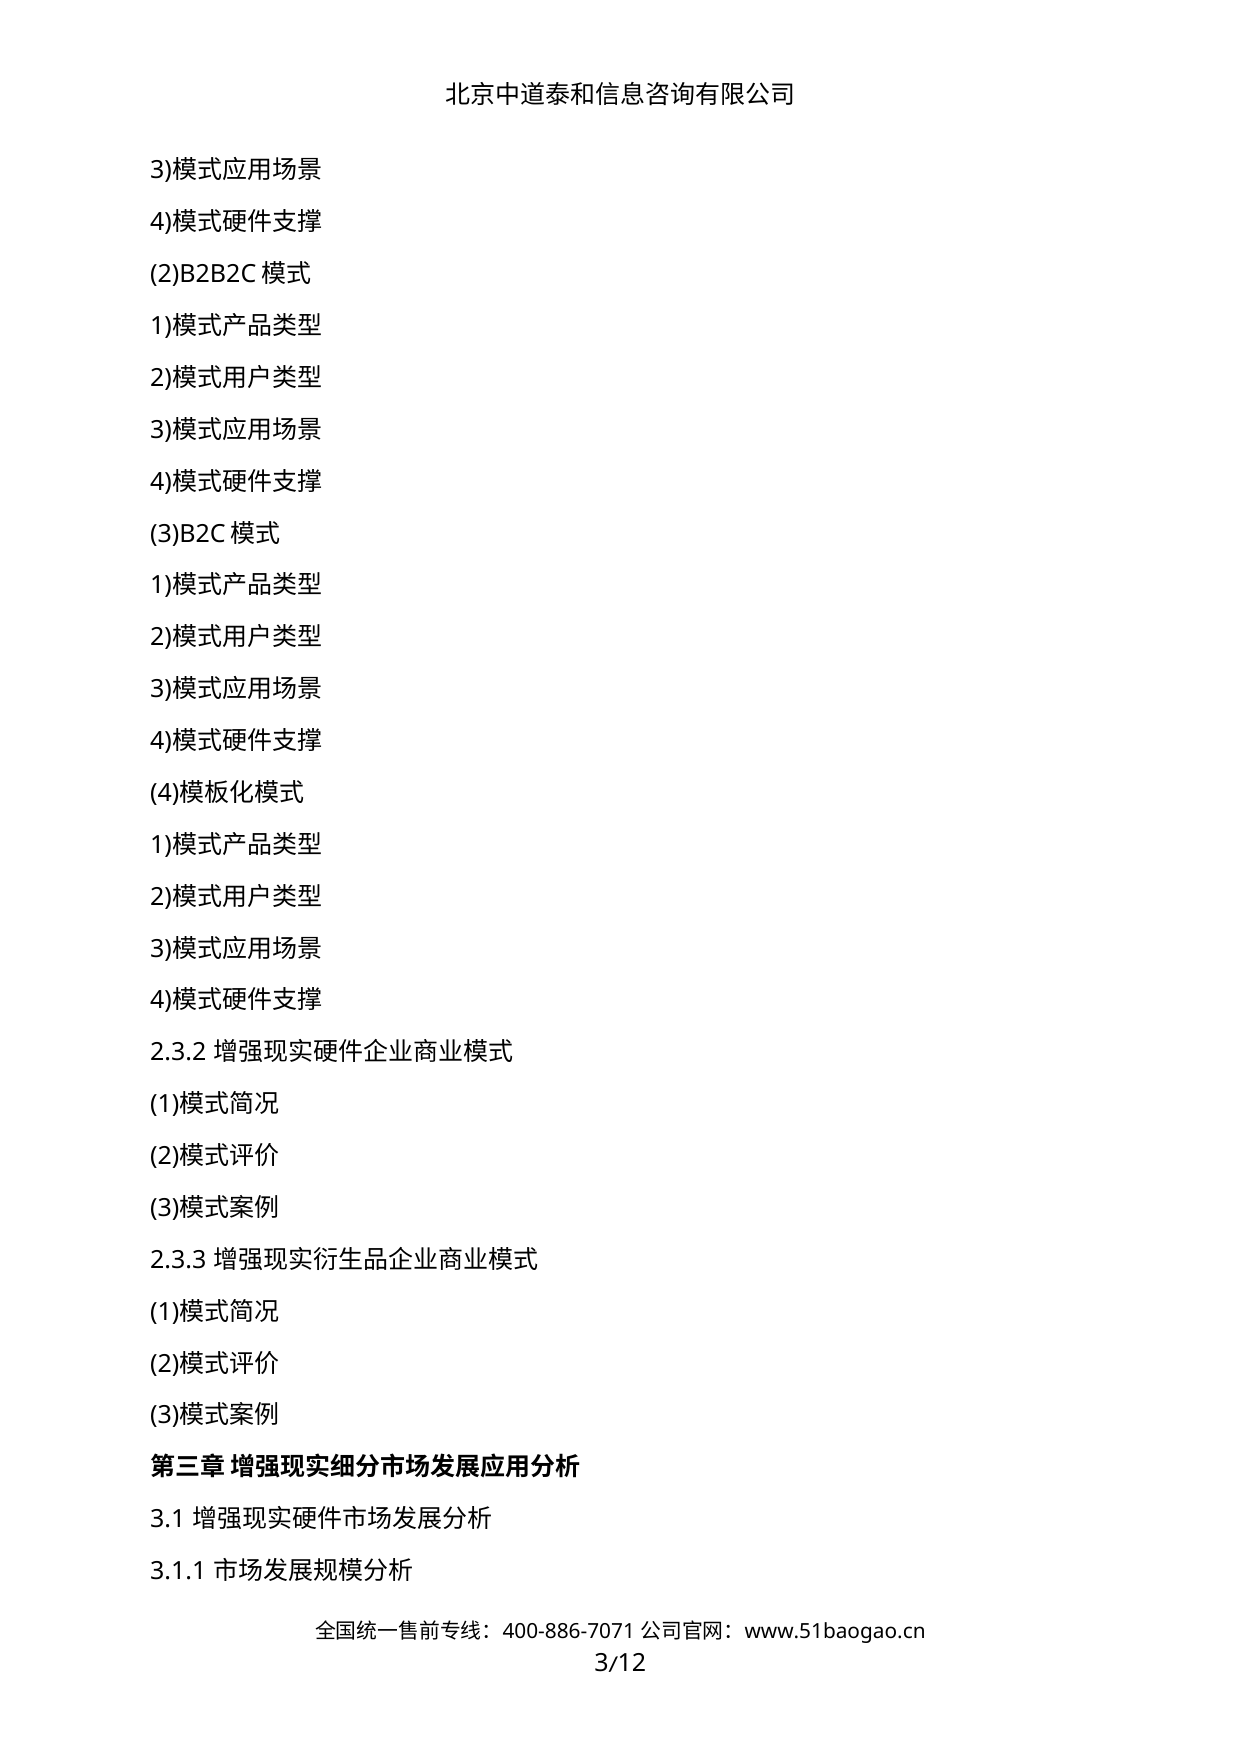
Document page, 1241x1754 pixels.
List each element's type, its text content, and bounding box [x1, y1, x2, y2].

text 1)模式产品类型 [150, 306, 1090, 342]
text 3)模式应用场景 [150, 669, 1090, 705]
text 1)模式产品类型 [150, 565, 1090, 601]
text 3)模式应用场景 [150, 150, 1090, 186]
text 1)模式产品类型 [150, 824, 1090, 861]
text (1)模式简况 [150, 1084, 1090, 1120]
text 3)模式应用场景 [150, 409, 1090, 446]
text 4)模式硬件支撑 [150, 461, 1090, 497]
text 4)模式硬件支撑 [150, 980, 1090, 1016]
text 4)模式硬件支撑 [150, 721, 1090, 757]
text 3.1.1 市场发展规模分析 [150, 1551, 1090, 1587]
text (2)模式评价 [150, 1343, 1090, 1379]
text 2)模式用户类型 [150, 357, 1090, 394]
text (2)模式评价 [150, 1136, 1090, 1172]
text (2)B2B2C模式 [150, 254, 1090, 290]
text 3.1 增强现实硬件市场发展分析 [150, 1499, 1090, 1535]
text 3)模式应用场景 [150, 928, 1090, 964]
text (1)模式简况 [150, 1291, 1090, 1327]
text (3)模式案例 [150, 1187, 1090, 1224]
text 4)模式硬件支撑 [150, 202, 1090, 238]
text (3)模式案例 [150, 1395, 1090, 1431]
text 2)模式用户类型 [150, 617, 1090, 653]
text 2.3.2 增强现实硬件企业商业模式 [150, 1032, 1090, 1068]
text (3)B2C模式 [150, 513, 1090, 549]
text (4)模板化模式 [150, 772, 1090, 809]
text 2.3.3 增强现实衍生品企业商业模式 [150, 1239, 1090, 1276]
text 第三章 增强现实细分市场发展应用分析 [150, 1447, 1090, 1483]
text 2)模式用户类型 [150, 876, 1090, 912]
